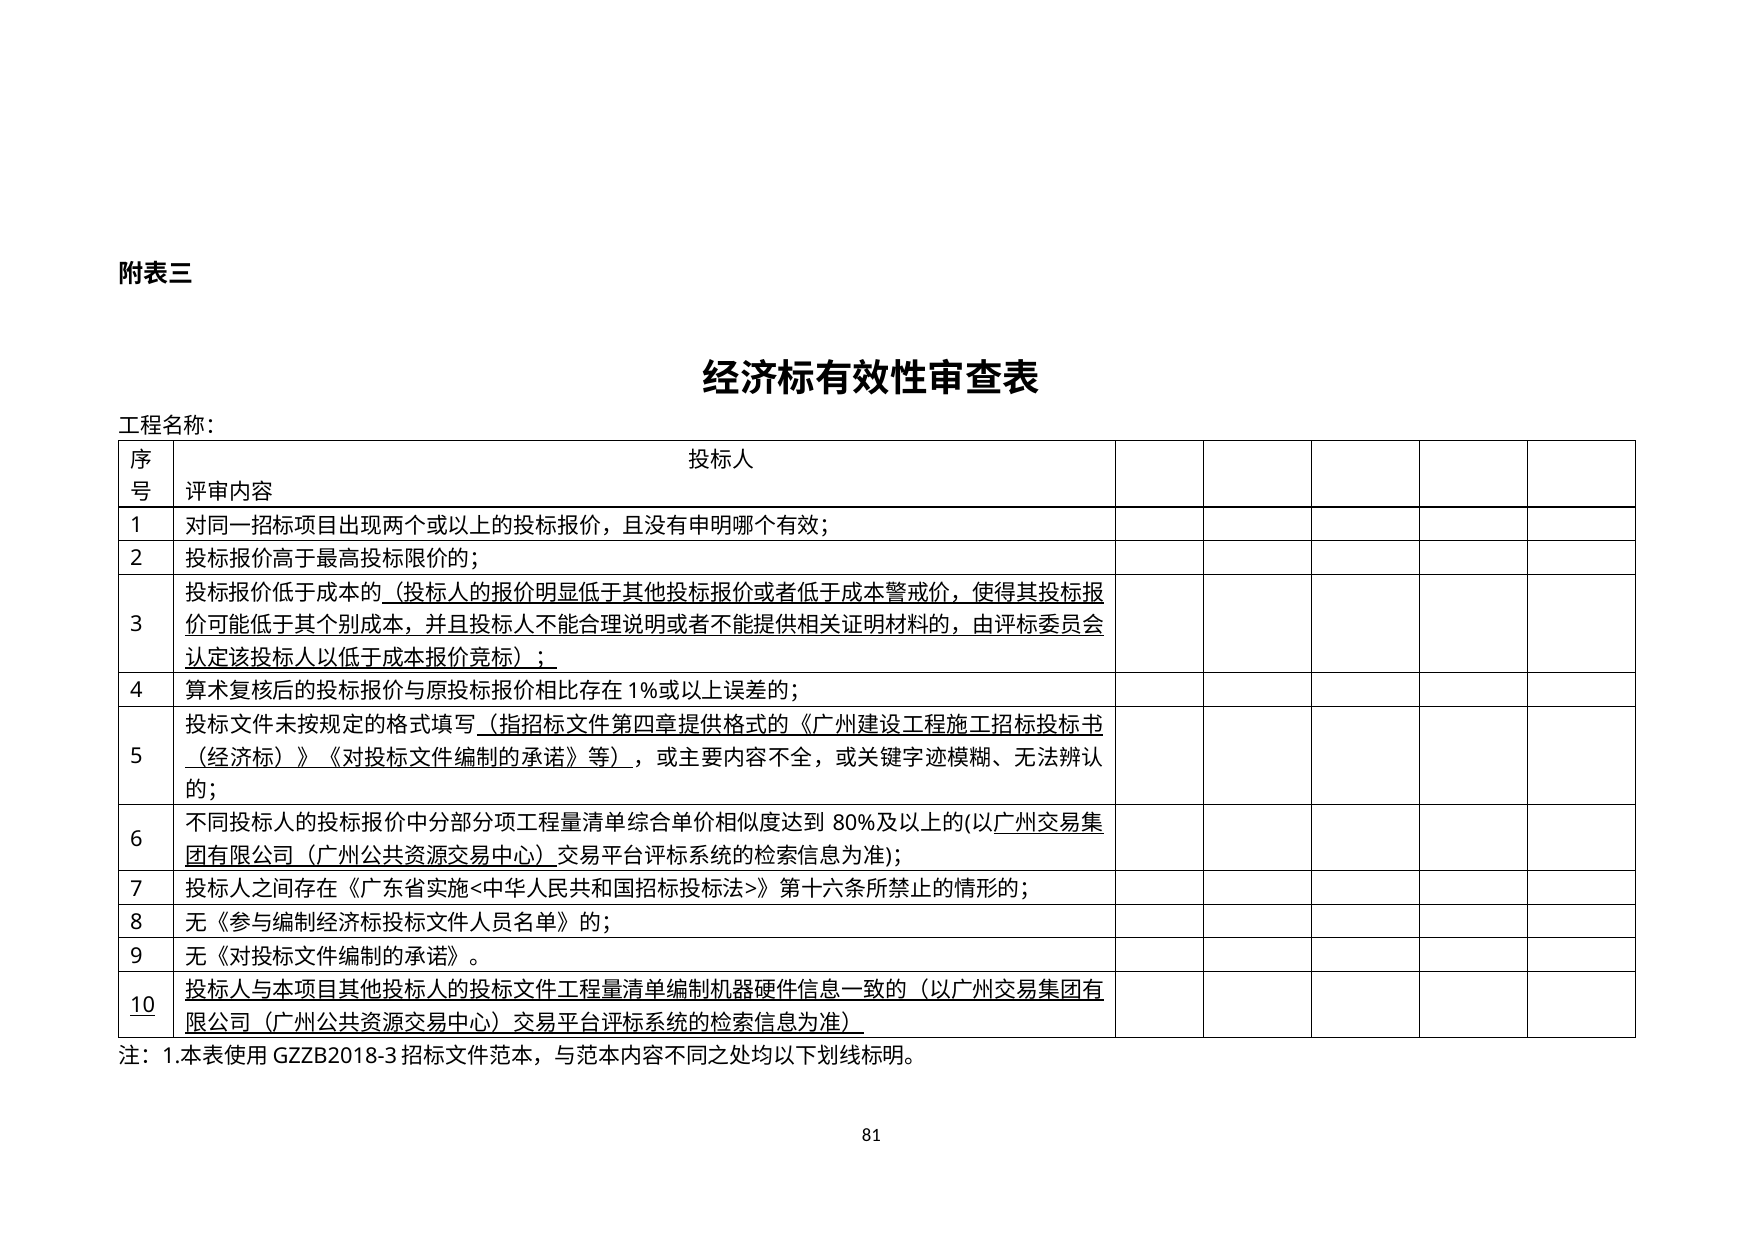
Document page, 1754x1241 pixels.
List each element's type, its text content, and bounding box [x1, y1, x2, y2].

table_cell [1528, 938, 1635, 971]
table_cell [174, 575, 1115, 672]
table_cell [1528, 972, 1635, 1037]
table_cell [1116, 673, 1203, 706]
table_header [1116, 441, 1203, 506]
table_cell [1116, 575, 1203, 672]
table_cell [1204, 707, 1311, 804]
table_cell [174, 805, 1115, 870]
table_header 投标人 评审内容 [174, 441, 1115, 506]
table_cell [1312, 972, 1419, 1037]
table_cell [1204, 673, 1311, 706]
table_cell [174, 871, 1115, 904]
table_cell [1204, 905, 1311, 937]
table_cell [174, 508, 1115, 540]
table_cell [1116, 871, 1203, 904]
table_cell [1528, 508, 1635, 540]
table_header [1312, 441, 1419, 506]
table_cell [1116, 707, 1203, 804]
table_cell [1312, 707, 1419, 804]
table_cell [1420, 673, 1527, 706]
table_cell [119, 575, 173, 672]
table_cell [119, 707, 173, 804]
table_header [1204, 441, 1311, 506]
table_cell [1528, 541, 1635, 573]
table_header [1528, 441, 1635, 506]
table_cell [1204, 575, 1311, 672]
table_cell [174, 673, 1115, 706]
text 工程名称： [118, 408, 1624, 440]
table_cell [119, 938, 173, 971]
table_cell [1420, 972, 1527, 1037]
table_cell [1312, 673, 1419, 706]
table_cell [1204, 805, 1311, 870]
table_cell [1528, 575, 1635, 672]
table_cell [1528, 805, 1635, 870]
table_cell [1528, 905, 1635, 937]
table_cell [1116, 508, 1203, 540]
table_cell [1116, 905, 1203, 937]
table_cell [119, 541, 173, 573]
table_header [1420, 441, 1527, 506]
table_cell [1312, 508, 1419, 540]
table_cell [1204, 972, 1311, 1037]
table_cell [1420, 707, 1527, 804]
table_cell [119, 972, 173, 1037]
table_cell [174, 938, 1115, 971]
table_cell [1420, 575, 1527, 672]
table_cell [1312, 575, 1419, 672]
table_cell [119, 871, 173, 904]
table_header 序号 [119, 441, 173, 506]
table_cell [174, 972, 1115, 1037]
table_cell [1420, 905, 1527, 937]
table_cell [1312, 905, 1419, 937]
text 注：1.本表使用GZZB2018-3招标文件范本，与范本内容不同之处均以下划线标明。 [118, 1038, 1624, 1070]
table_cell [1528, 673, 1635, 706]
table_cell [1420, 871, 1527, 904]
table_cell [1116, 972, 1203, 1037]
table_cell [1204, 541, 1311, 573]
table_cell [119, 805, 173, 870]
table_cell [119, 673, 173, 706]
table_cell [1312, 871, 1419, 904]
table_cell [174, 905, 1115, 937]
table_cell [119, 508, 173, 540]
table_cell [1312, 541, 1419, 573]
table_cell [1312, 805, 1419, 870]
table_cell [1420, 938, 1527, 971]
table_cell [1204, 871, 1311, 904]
text 经济标有效性审查表 [118, 343, 1624, 408]
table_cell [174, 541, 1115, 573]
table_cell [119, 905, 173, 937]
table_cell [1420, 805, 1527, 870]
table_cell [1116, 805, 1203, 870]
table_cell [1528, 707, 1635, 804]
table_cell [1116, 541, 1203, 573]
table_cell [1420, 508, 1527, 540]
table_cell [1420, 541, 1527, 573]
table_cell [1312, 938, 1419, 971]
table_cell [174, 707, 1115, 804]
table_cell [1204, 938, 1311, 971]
subtitle 附表三 [118, 239, 1624, 304]
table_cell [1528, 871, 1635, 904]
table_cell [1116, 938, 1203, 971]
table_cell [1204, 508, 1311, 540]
